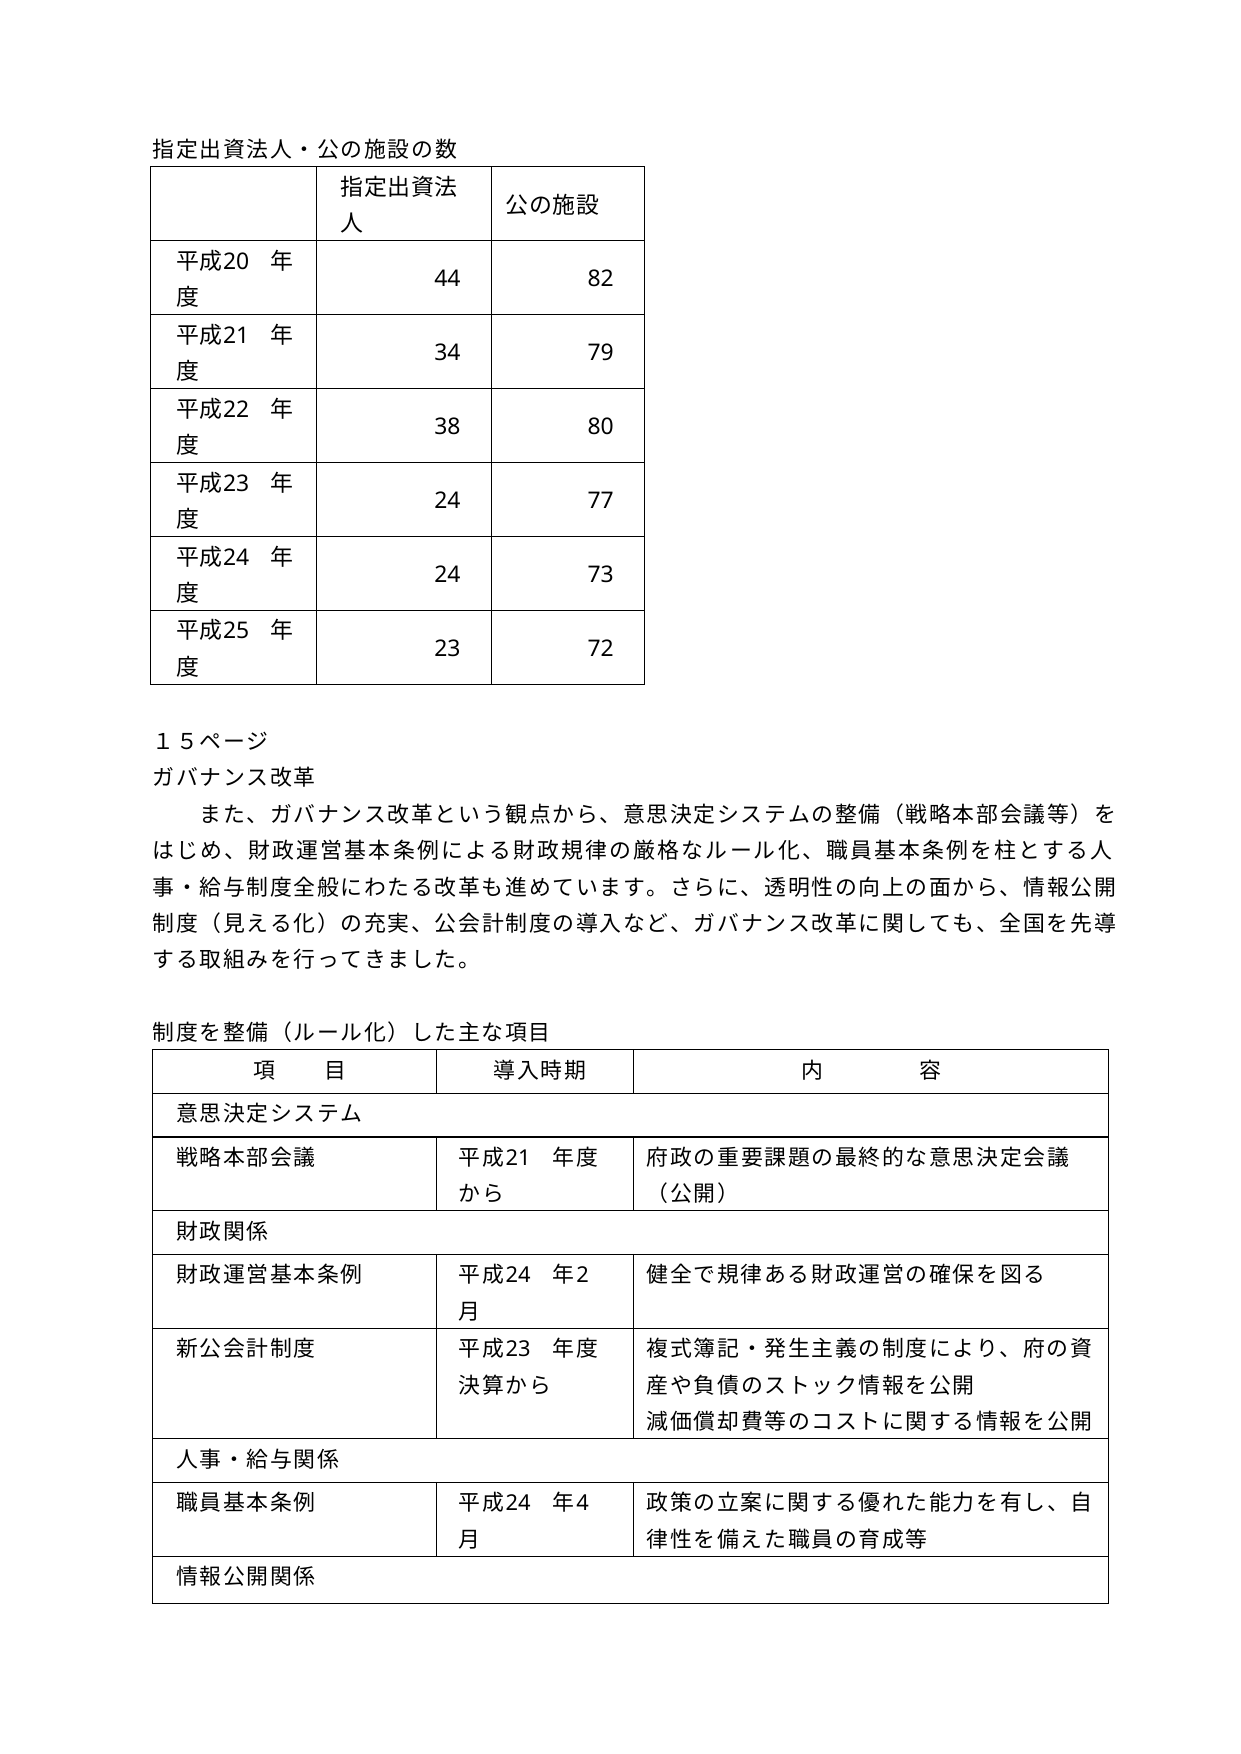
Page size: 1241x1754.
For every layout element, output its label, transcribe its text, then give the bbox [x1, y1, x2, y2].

table_header [151, 167, 316, 240]
table_header 内 容 [634, 1050, 1108, 1093]
table_cell 意思決定システム [153, 1094, 1108, 1136]
table_cell 府政の重要課題の最終的な意思決定会議（公開） [634, 1138, 1108, 1210]
table_cell 平成23年度 [151, 463, 316, 536]
table_cell 24 [317, 537, 491, 610]
table_cell 平成21年度から [437, 1138, 633, 1210]
table_cell 財政運営基本条例 [153, 1255, 436, 1328]
table_cell 80 [492, 389, 644, 462]
table_cell 平成24年4月 [437, 1483, 633, 1556]
text 指定出資法人・公の施設の数 [152, 129, 1117, 166]
table_cell 政策の立案に関する優れた能力を有し、自律性を備えた職員の育成等 [634, 1483, 1108, 1556]
table_cell 平成21年度 [151, 315, 316, 388]
table_cell 情報公開関係 [153, 1557, 1108, 1603]
table_cell 77 [492, 463, 644, 536]
table_cell 新公会計制度 [153, 1329, 436, 1438]
table_cell 72 [492, 611, 644, 684]
table_cell 平成20年度 [151, 241, 316, 314]
table_cell 79 [492, 315, 644, 388]
table_cell 職員基本条例 [153, 1483, 436, 1556]
table_cell 戦略本部会議 [153, 1138, 436, 1210]
table_cell 34 [317, 315, 491, 388]
table_cell 複式簿記・発生主義の制度により、府の資産や負債のストック情報を公開 減価償却費等のコストに関する情報を公開 [634, 1329, 1108, 1438]
table_cell 82 [492, 241, 644, 314]
table_cell 平成23年度決算から [437, 1329, 633, 1438]
table_cell 73 [492, 537, 644, 610]
table_header 指定出資法人 [317, 167, 491, 240]
table_header 項 目 [153, 1050, 436, 1093]
text また、ガバナンス改革という観点から、意思決定システムの整備（戦略本部会議等）をはじめ、財政運営基本条例による財政規律の厳格なルール化、職員基本条例を柱とする人事・給与制度全般にわたる改革も進めています。さらに、透明性の向上の面から、情報公開制度（見える化）の充実、公会計制度の導入など、ガバナンス改革に関しても、全国を先導する取組みを行ってきました。 [152, 794, 1117, 976]
table_cell 44 [317, 241, 491, 314]
text ガバナンス改革 [152, 758, 1117, 794]
table_cell 23 [317, 611, 491, 684]
table_cell 財政関係 [153, 1211, 1108, 1254]
table_header 公の施設 [492, 167, 644, 240]
table_cell 24 [317, 463, 491, 536]
table_cell 平成25年度 [151, 611, 316, 684]
table_cell 38 [317, 389, 491, 462]
table_header 導入時期 [437, 1050, 633, 1093]
text 制度を整備（ルール化）した主な項目 [152, 1013, 1117, 1049]
table_cell 平成24年度 [151, 537, 316, 610]
table_cell 人事・給与関係 [153, 1439, 1108, 1482]
table_cell 平成22年度 [151, 389, 316, 462]
table_cell 健全で規律ある財政運営の確保を図る [634, 1255, 1108, 1328]
text １５ページ [152, 721, 1117, 758]
table_cell 平成24年2月 [437, 1255, 633, 1328]
